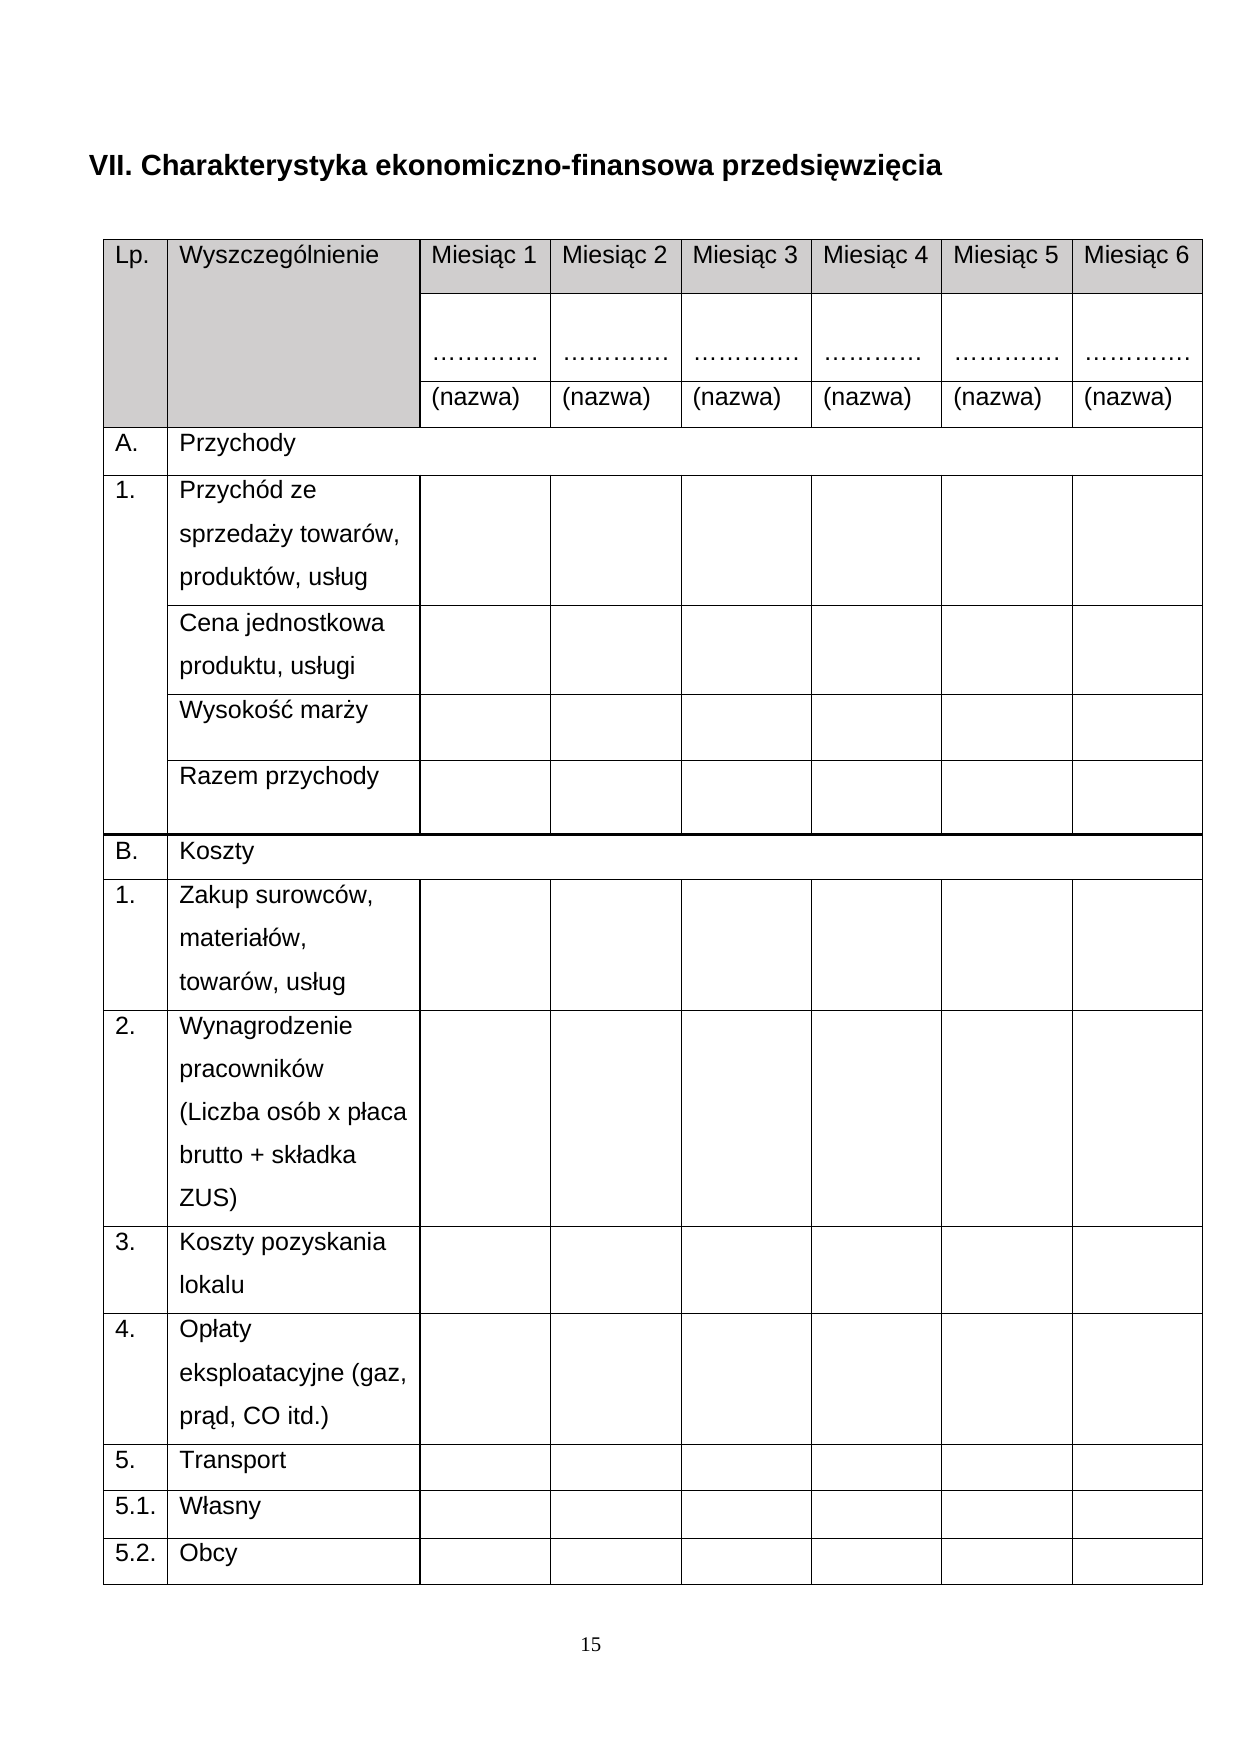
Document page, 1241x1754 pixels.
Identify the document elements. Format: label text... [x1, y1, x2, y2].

text VII. Charakterystyka ekonomiczno-finansowa przedsięwzięcia [89, 148, 1092, 224]
table_cell (nazwa) [812, 382, 941, 427]
table_cell [551, 1539, 681, 1583]
table_cell [812, 1011, 941, 1226]
table_cell [682, 695, 811, 760]
table_cell [942, 1491, 1072, 1537]
table_cell Koszty [168, 836, 1202, 879]
table_cell Obcy [168, 1539, 419, 1583]
table_cell [1073, 1227, 1202, 1313]
table_cell [942, 1227, 1072, 1313]
table_cell [682, 606, 811, 694]
table_cell 3. [104, 1227, 167, 1313]
table_cell 5.1. [104, 1491, 167, 1537]
table_cell [812, 1314, 941, 1444]
table_cell [812, 761, 941, 833]
table_cell [812, 880, 941, 1009]
table_cell [551, 606, 681, 694]
table_header Miesiąc 2 [551, 240, 681, 293]
table_cell [812, 695, 941, 760]
table_cell 5. [104, 1445, 167, 1490]
table_cell [551, 880, 681, 1009]
table_cell (nazwa) [421, 382, 550, 427]
table_cell [812, 1539, 941, 1583]
table_cell [1073, 695, 1202, 760]
table_cell [1073, 1491, 1202, 1537]
table_cell [551, 1445, 681, 1490]
table_cell [942, 761, 1072, 833]
table_cell [682, 1491, 811, 1537]
table_cell Razem przychody [168, 761, 419, 833]
table_cell [682, 1227, 811, 1313]
table_cell [421, 1314, 550, 1444]
table_cell [421, 1011, 550, 1226]
table_cell [812, 476, 941, 605]
table_header Miesiąc 3 [682, 240, 811, 293]
table_cell [551, 761, 681, 833]
table_cell …………. [421, 294, 550, 381]
table_cell 1. [104, 880, 167, 1009]
table_cell (nazwa) [551, 382, 681, 427]
table_cell [682, 761, 811, 833]
table_cell Własny [168, 1491, 419, 1537]
table_cell [1073, 606, 1202, 694]
table_header Miesiąc 4 [812, 240, 941, 293]
table_cell …………. [942, 294, 1072, 381]
table_cell [1073, 1314, 1202, 1444]
table_cell (nazwa) [942, 382, 1072, 427]
table_cell [1073, 880, 1202, 1009]
table_cell [421, 1227, 550, 1313]
table_cell 5.2. [104, 1539, 167, 1583]
table_cell [1073, 476, 1202, 605]
table_cell [942, 880, 1072, 1009]
table_cell [421, 761, 550, 833]
table_cell Wysokość marży [168, 695, 419, 760]
table_cell [942, 1539, 1072, 1583]
table_cell [421, 880, 550, 1009]
table_header Miesiąc 6 [1073, 240, 1202, 293]
table_cell 1. [104, 476, 167, 833]
table_cell Cena jednostkowa produktu, usługi [168, 606, 419, 694]
table_cell [812, 1491, 941, 1537]
table_cell [551, 695, 681, 760]
table_cell [421, 1539, 550, 1583]
table_header Lp. [104, 240, 167, 427]
table_cell Zakup surowców, materiałów, towarów, usług [168, 880, 419, 1009]
table_cell [682, 1445, 811, 1490]
table_cell [942, 1011, 1072, 1226]
table_cell [682, 476, 811, 605]
table_cell [942, 476, 1072, 605]
table_cell …………. [551, 294, 681, 381]
table_cell Przychód ze sprzedaży towarów, produktów, usług [168, 476, 419, 605]
table_cell [1073, 1011, 1202, 1226]
table_cell ………… [812, 294, 941, 381]
table_cell [551, 1227, 681, 1313]
table_cell [551, 476, 681, 605]
table_cell Transport [168, 1445, 419, 1490]
table_cell …………. [1073, 294, 1202, 381]
table_cell [421, 1445, 550, 1490]
table_cell Opłaty eksploatacyjne (gaz, prąd, CO itd.) [168, 1314, 419, 1444]
table_cell [942, 695, 1072, 760]
table_cell [551, 1314, 681, 1444]
table_cell [812, 606, 941, 694]
table_cell A. [104, 428, 167, 474]
table_header Miesiąc 5 [942, 240, 1072, 293]
table_cell [942, 1445, 1072, 1490]
table_cell [682, 1314, 811, 1444]
table_cell [812, 1227, 941, 1313]
table_cell [551, 1011, 681, 1226]
table_cell …………. [682, 294, 811, 381]
table_header Wyszczególnienie [168, 240, 419, 427]
table_cell B. [104, 836, 167, 879]
table_cell [421, 1491, 550, 1537]
table_cell [421, 606, 550, 694]
table_cell 2. [104, 1011, 167, 1226]
table_cell Koszty pozyskania lokalu [168, 1227, 419, 1313]
table_cell [1073, 1445, 1202, 1490]
table_header Miesiąc 1 [421, 240, 550, 293]
table_cell Wynagrodzenie pracowników (Liczba osób x płaca brutto + składka ZUS) [168, 1011, 419, 1226]
table_cell [682, 1539, 811, 1583]
table_cell [551, 1491, 681, 1537]
table_cell [682, 1011, 811, 1226]
table_cell (nazwa) [682, 382, 811, 427]
table_cell [421, 476, 550, 605]
table_cell [1073, 761, 1202, 833]
table_cell Przychody [168, 428, 1202, 474]
table_cell [942, 1314, 1072, 1444]
table_cell [942, 606, 1072, 694]
table_cell (nazwa) [1073, 382, 1202, 427]
table_cell [1073, 1539, 1202, 1583]
table_cell [682, 880, 811, 1009]
table_cell [421, 695, 550, 760]
table_cell 4. [104, 1314, 167, 1444]
table_cell [812, 1445, 941, 1490]
